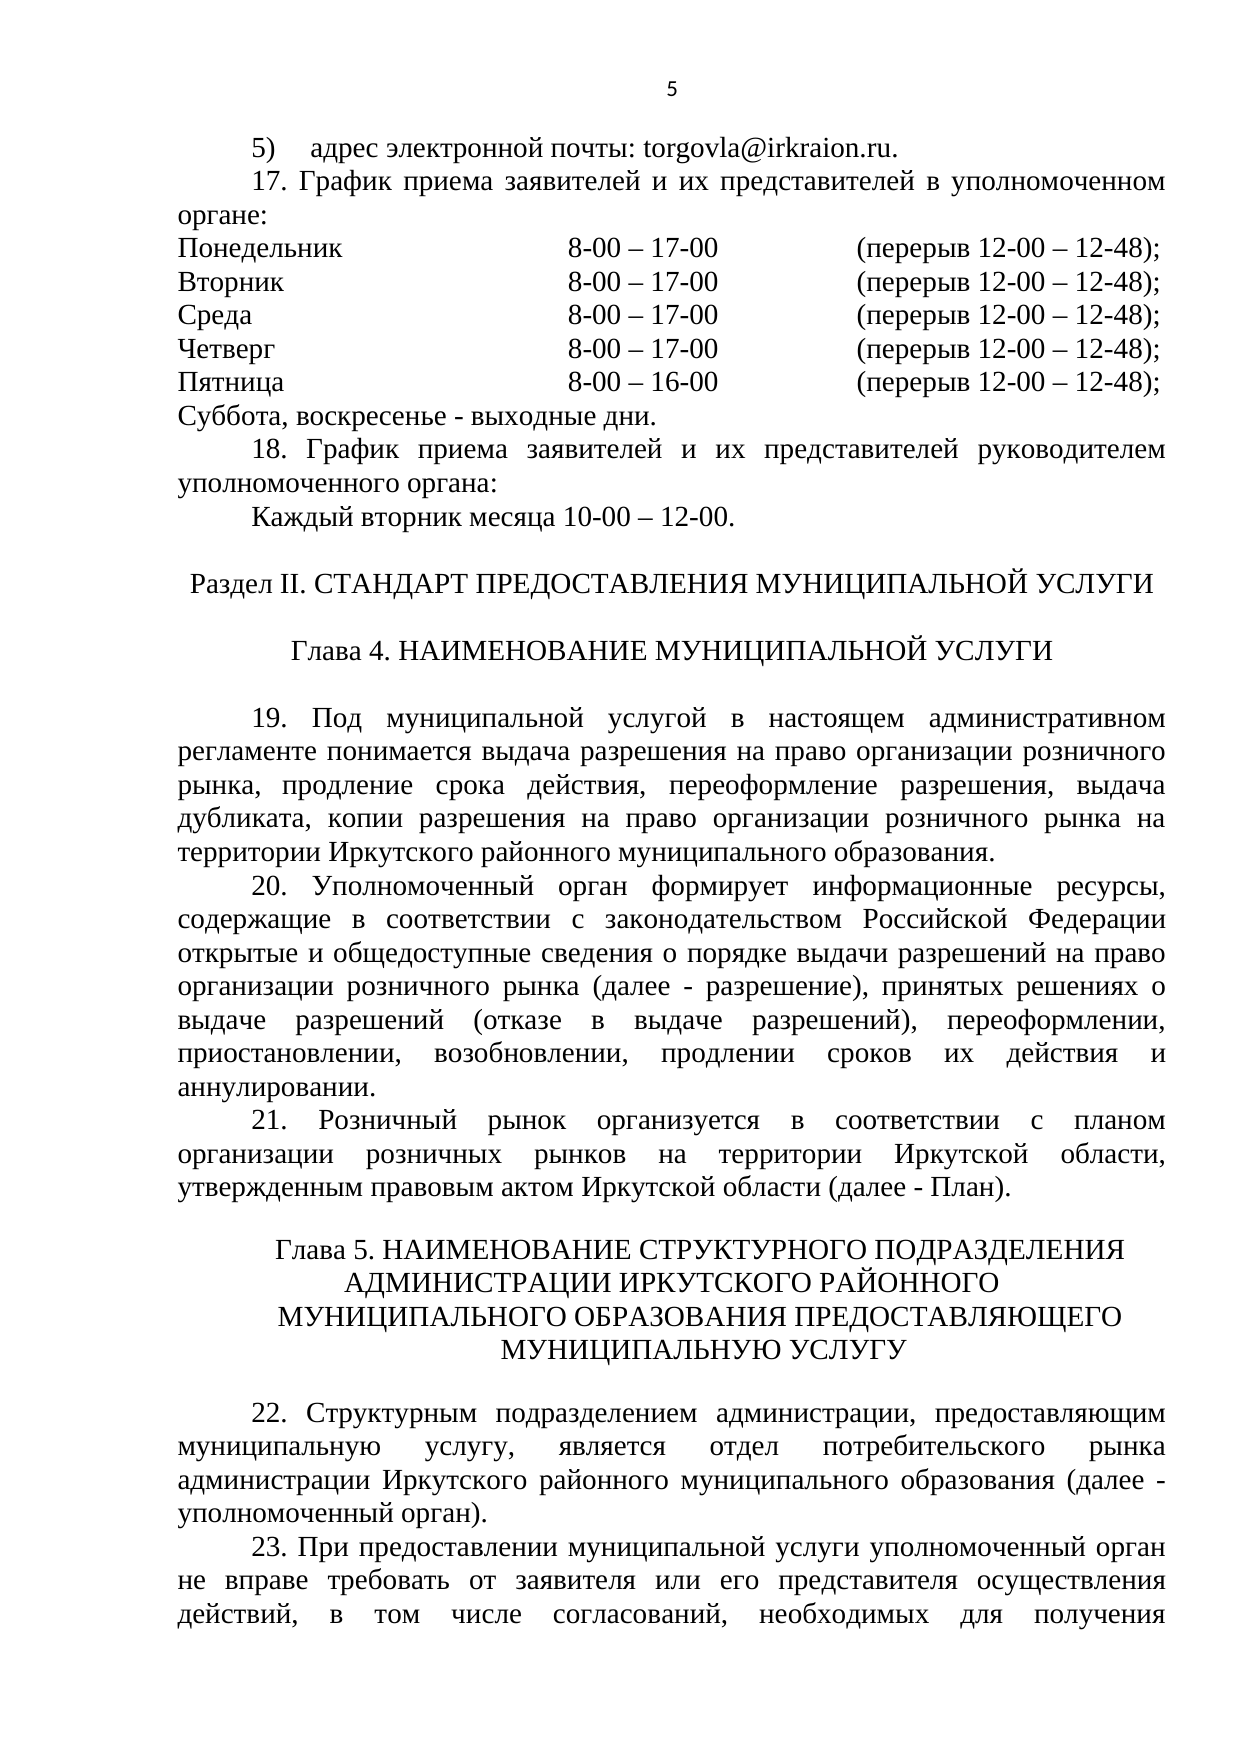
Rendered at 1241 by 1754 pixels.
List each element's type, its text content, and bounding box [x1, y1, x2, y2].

text Глава 5. НАИМЕНОВАНИЕ СТРУКТУРНОГО ПОДРАЗДЕЛЕНИЯ АДМИНИСТРАЦИИ ИРКУТСКОГО РАЙОННОГО [177, 1232, 1167, 1299]
text МУНИЦИПАЛЬНУЮ УСЛУГУ [177, 1332, 1167, 1366]
list адрес электронной почты: torgovla@irkraion.ru. [177, 130, 1167, 163]
text Раздел II. СТАНДАРТ ПРЕДОСТАВЛЕНИЯ МУНИЦИПАЛЬНОЙ УСЛУГИ [177, 566, 1167, 599]
text Среда 8-00 – 17-00 (перерыв 12-00 – 12-48); [177, 297, 1167, 331]
text Суббота, воскресенье - выходные дни. [177, 398, 1167, 432]
text Глава 4. НАИМЕНОВАНИЕ МУНИЦИПАЛЬНОЙ УСЛУГИ [177, 633, 1167, 666]
text Пятница 8-00 – 16-00 (перерыв 12-00 – 12-48); [177, 364, 1167, 398]
text Вторник 8-00 – 17-00 (перерыв 12-00 – 12-48); [177, 264, 1167, 297]
text 19. Под муниципальной услугой в настоящем административном регламенте понимается выдача разрешения на право организации розничного рынка, продление срока действия, переоформление разрешения, выдача дубликата, копии разрешения на право организации розничного рынка на территории Иркутского районного муниципального образования. [177, 700, 1167, 868]
text МУНИЦИПАЛЬНОГО ОБРАЗОВАНИЯ ПРЕДОСТАВЛЯЮЩЕГО [177, 1299, 1167, 1332]
text Четверг 8-00 – 17-00 (перерыв 12-00 – 12-48); [177, 331, 1167, 364]
text Каждый вторник месяца 10-00 – 12-00. [177, 499, 1167, 532]
text 21. Розничный рынок организуется в соответствии с планом организации розничных рынков на территории Иркутской области, утвержденным правовым актом Иркутской области (далее - План). [177, 1102, 1167, 1203]
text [177, 1529, 1167, 1629]
text 22. Структурным подразделением администрации, предоставляющим муниципальную услугу, является отдел потребительского рынка администрации Иркутского районного муниципального образования (далее - уполномоченный орган). [177, 1395, 1167, 1529]
text 20. Уполномоченный орган формирует информационные ресурсы, содержащие в соответствии с законодательством Российской Федерации открытые и общедоступные сведения о порядке выдачи разрешений на право организации розничного рынка (далее - разрешение), принятых решениях о выдаче разрешений (отказе в выдаче разрешений), переоформлении, приостановлении, возобновлении, продлении сроков их действия и аннулировании. [177, 868, 1167, 1102]
text Понедельник 8-00 – 17-00 (перерыв 12-00 – 12-48); [177, 230, 1167, 264]
text 17. График приема заявителей и их представителей в уполномоченном органе: [177, 163, 1167, 230]
text 18. График приема заявителей и их представителей руководителем уполномоченного органа: [177, 432, 1167, 499]
